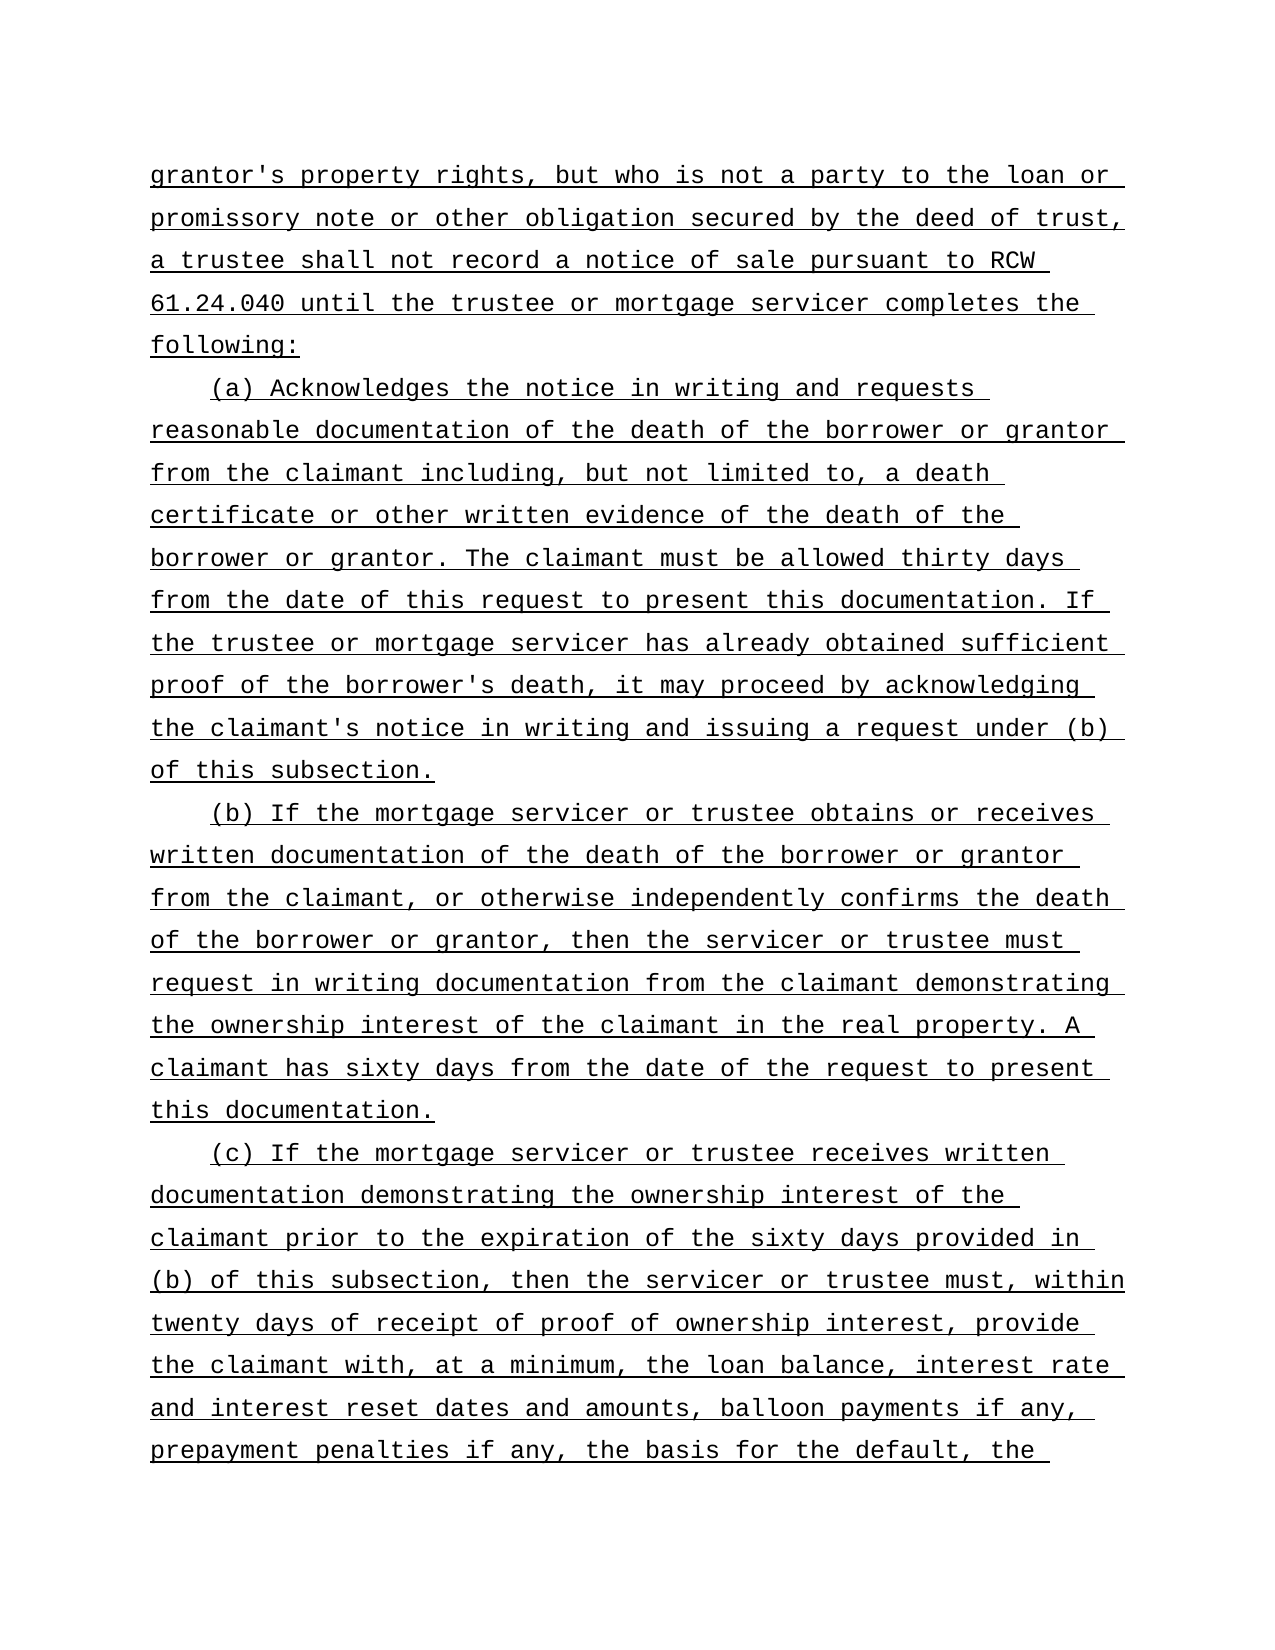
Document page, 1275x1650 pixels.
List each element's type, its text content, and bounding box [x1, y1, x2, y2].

text (a) Acknowledges the notice in writing and requests reasonable documentation of the death of the borrower or grantor from the claimant including, but not limited to, a death certificate or other written evidence of the death of the borrower or grantor. The claimant must be allowed thirty days from the date of this request to present this documentation. If the trustee or mortgage servicer has already obtained sufficient proof of the borrower's death, it may proceed by acknowledging the claimant's notice in writing and issuing a request under (b) of this subsection. [150, 655, 1125, 739]
text (a) Acknowledges the notice in writing and requests reasonable documentation of the death of the borrower or grantor from the claimant including, but not limited to, a death certificate or other written evidence of the death of the borrower or grantor. The claimant must be allowed thirty days from the date of this request to present this documentation. If the trustee or mortgage servicer has already obtained sufficient proof of the borrower's death, it may proceed by acknowledging the claimant's notice in writing and issuing a request under (b) of this subsection. [150, 740, 1125, 787]
text (b) If the mortgage servicer or trustee obtains or receives written documentation of the death of the borrower or grantor from the claimant, or otherwise independently confirms the death of the borrower or grantor, then the servicer or trustee must request in writing documentation from the claimant demonstrating the ownership interest of the claimant in the real property. A claimant has sixty days from the date of the request to present this documentation. [150, 995, 1125, 1127]
text (b) If the mortgage servicer or trustee obtains or receives written documentation of the death of the borrower or grantor from the claimant, or otherwise independently confirms the death of the borrower or grantor, then the servicer or trustee must request in writing documentation from the claimant demonstrating the ownership interest of the claimant in the real property. A claimant has sixty days from the date of the request to present this documentation. [150, 910, 1125, 994]
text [150, 1378, 1125, 1467]
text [150, 150, 1125, 186]
text (b) If the mortgage servicer or trustee obtains or receives written documentation of the death of the borrower or grantor from the claimant, or otherwise independently confirms the death of the borrower or grantor, then the servicer or trustee must request in writing documentation from the claimant demonstrating the ownership interest of the claimant in the real property. A claimant has sixty days from the date of the request to present this documentation. [150, 787, 1125, 909]
text (a) Acknowledges the notice in writing and requests reasonable documentation of the death of the borrower or grantor from the claimant including, but not limited to, a death certificate or other written evidence of the death of the borrower or grantor. The claimant must be allowed thirty days from the date of this request to present this documentation. If the trustee or mortgage servicer has already obtained sufficient proof of the borrower's death, it may proceed by acknowledging the claimant's notice in writing and issuing a request under (b) of this subsection. [150, 443, 1125, 654]
text (a) Acknowledges the notice in writing and requests reasonable documentation of the death of the borrower or grantor from the claimant including, but not limited to, a death certificate or other written evidence of the death of the borrower or grantor. The claimant must be allowed thirty days from the date of this request to present this documentation. If the trustee or mortgage servicer has already obtained sufficient proof of the borrower's death, it may proceed by acknowledging the claimant's notice in writing and issuing a request under (b) of this subsection. [150, 362, 1125, 441]
